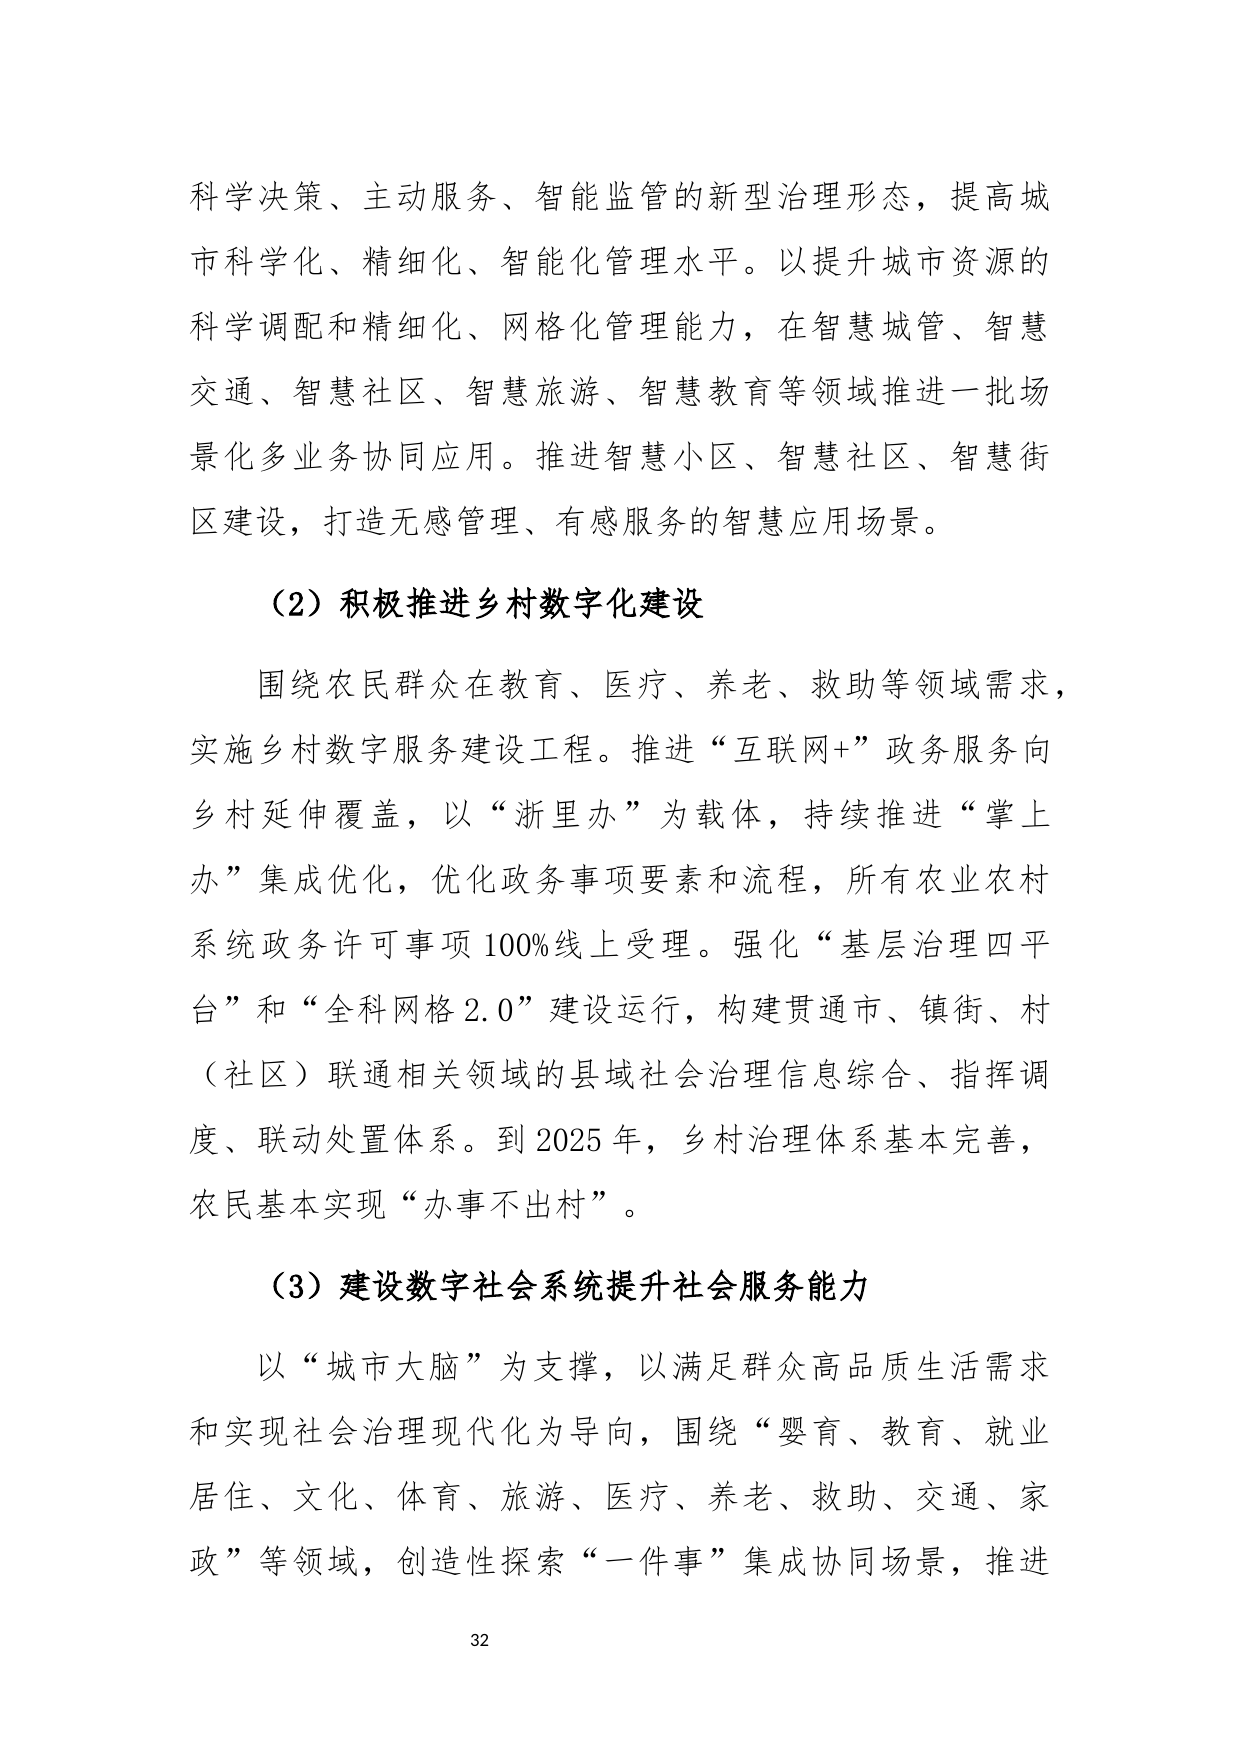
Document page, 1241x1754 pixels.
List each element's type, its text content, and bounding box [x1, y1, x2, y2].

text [187, 1332, 1053, 1592]
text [187, 162, 1053, 552]
text （3）建设数字社会系统提升社会服务能力 [187, 1251, 1053, 1316]
text 围绕农民群众在教育、医疗、养老、救助等领域需求，实施乡村数字服务建设工程。推进“互联网+”政务服务向乡村延伸覆盖，以“浙里办”为载体，持续推进“掌上办”集成优化，优化政务事项要素和流程，所有农业农村系统政务许可事项100%线上受理。强化“基层治理四平台”和“全科网格2.0”建设运行，构建贯通市、镇街、村（社区）联通相关领域的县域社会治理信息综合、指挥调度、联动处置体系。到2025年，乡村治理体系基本完善，农民基本实现“办事不出村”。 [187, 649, 1053, 1234]
text （2）积极推进乡村数字化建设 [187, 568, 1053, 633]
